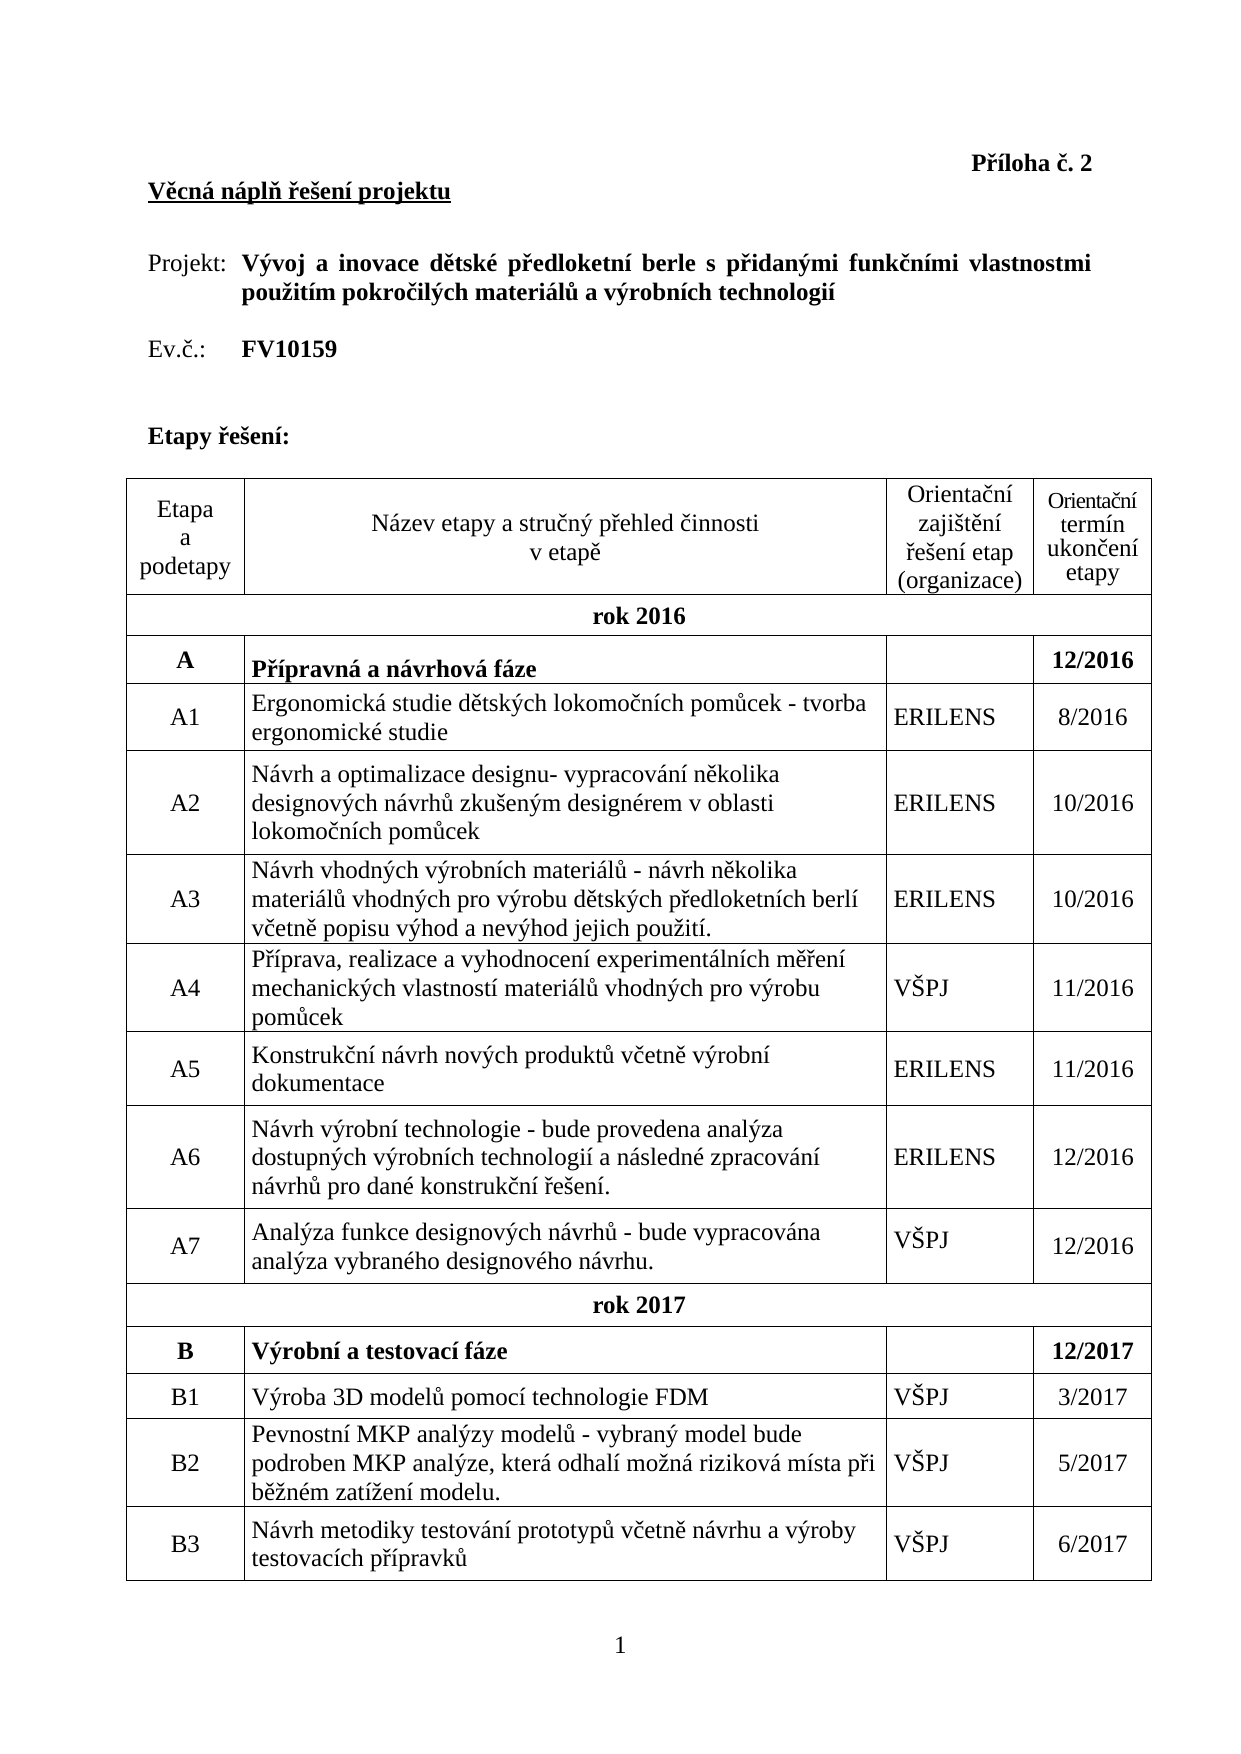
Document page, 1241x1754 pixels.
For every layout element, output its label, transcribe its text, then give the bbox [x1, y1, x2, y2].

table_cell VŠPJ [887, 1374, 1033, 1418]
table_cell A5 [127, 1032, 244, 1105]
table_cell [887, 1327, 1033, 1373]
table_cell A2 [127, 751, 244, 853]
table_cell VŠPJ [887, 1507, 1033, 1580]
table_header Etapa a podetapy [127, 479, 244, 594]
table_cell ERILENS [887, 1032, 1033, 1105]
table_cell VŠPJ [887, 1419, 1033, 1506]
table_cell A4 [127, 944, 244, 1031]
table_cell ERILENS [887, 855, 1033, 942]
table_cell 11/2016 [1034, 1032, 1151, 1105]
table_header Název etapy a stručný přehled činnosti v etapě [245, 479, 886, 594]
table_cell 8/2016 [1034, 684, 1151, 750]
table_cell Návrh výrobní technologie - bude provedena analýza dostupných výrobních technologií a následné zpracování návrhů pro dané konstrukční řešení. [245, 1106, 886, 1208]
table_cell B1 [127, 1374, 244, 1418]
table_cell rok 2017 [127, 1284, 1151, 1326]
table_cell 12/2017 [1034, 1327, 1151, 1373]
table_cell A [127, 636, 244, 682]
table_cell A7 [127, 1209, 244, 1283]
text Projekt: Vývoj a inovace dětské předloketní berle s přidanými funkčními vlastnostmi použitím pokročilých materiálů a výrobních technologií [148, 248, 1092, 306]
table_cell Návrh vhodných výrobních materiálů - návrh několika materiálů vhodných pro výrobu dětských předloketních berlí včetně popisu výhod a nevýhod jejich použití. [245, 855, 886, 942]
table_cell B2 [127, 1419, 244, 1506]
table_cell 3/2017 [1034, 1374, 1151, 1418]
table_cell 5/2017 [1034, 1419, 1151, 1506]
subtitle Věcná náplň řešení projektu [148, 176, 1092, 205]
table_cell 12/2016 [1034, 1106, 1151, 1208]
table_cell VŠPJ [887, 1209, 1033, 1283]
table_cell Výroba 3D modelů pomocí technologie FDM [245, 1374, 886, 1418]
table_cell VŠPJ [887, 944, 1033, 1031]
table_cell Návrh a optimalizace designu- vypracování několika designových návrhů zkušeným designérem v oblasti lokomočních pomůcek [245, 751, 886, 853]
text Etapy řešení: [148, 421, 1092, 449]
table_cell A6 [127, 1106, 244, 1208]
table_cell A1 [127, 684, 244, 750]
table_cell Analýza funkce designových návrhů - bude vypracována analýza vybraného designového návrhu. [245, 1209, 886, 1283]
table_cell A3 [127, 855, 244, 942]
table_cell B [127, 1327, 244, 1373]
text Ev.č.: FV10159 [148, 334, 1092, 363]
table_cell 11/2016 [1034, 944, 1151, 1031]
table_cell Pevnostní MKP analýzy modelů - vybraný model bude podroben MKP analýze, která odhalí možná riziková místa při běžném zatížení modelu. [245, 1419, 886, 1506]
table_cell 12/2016 [1034, 1209, 1151, 1283]
table_cell [887, 636, 1033, 682]
table_header Orientační termín ukončení etapy [1034, 479, 1151, 594]
table_cell Návrh metodiky testování prototypů včetně návrhu a výroby testovacích přípravků [245, 1507, 886, 1580]
table_cell 10/2016 [1034, 855, 1151, 942]
table_cell Přípravná a návrhová fáze [245, 636, 886, 682]
table_header Orientační zajištění řešení etap (organizace) [887, 479, 1033, 594]
table_cell rok 2016 [127, 595, 1151, 635]
table_cell 10/2016 [1034, 751, 1151, 853]
subtitle Příloha č. 2 [148, 148, 1092, 176]
table_cell Výrobní a testovací fáze [245, 1327, 886, 1373]
table_cell Příprava, realizace a vyhodnocení experimentálních měření mechanických vlastností materiálů vhodných pro výrobu pomůcek [245, 944, 886, 1031]
table_cell ERILENS [887, 1106, 1033, 1208]
table_cell 6/2017 [1034, 1507, 1151, 1580]
table_cell 12/2016 [1034, 636, 1151, 682]
table_cell ERILENS [887, 684, 1033, 750]
table_cell Ergonomická studie dětských lokomočních pomůcek - tvorba ergonomické studie [245, 684, 886, 750]
table_cell B3 [127, 1507, 244, 1580]
table_cell ERILENS [887, 751, 1033, 853]
table_cell Konstrukční návrh nových produktů včetně výrobní dokumentace [245, 1032, 886, 1105]
